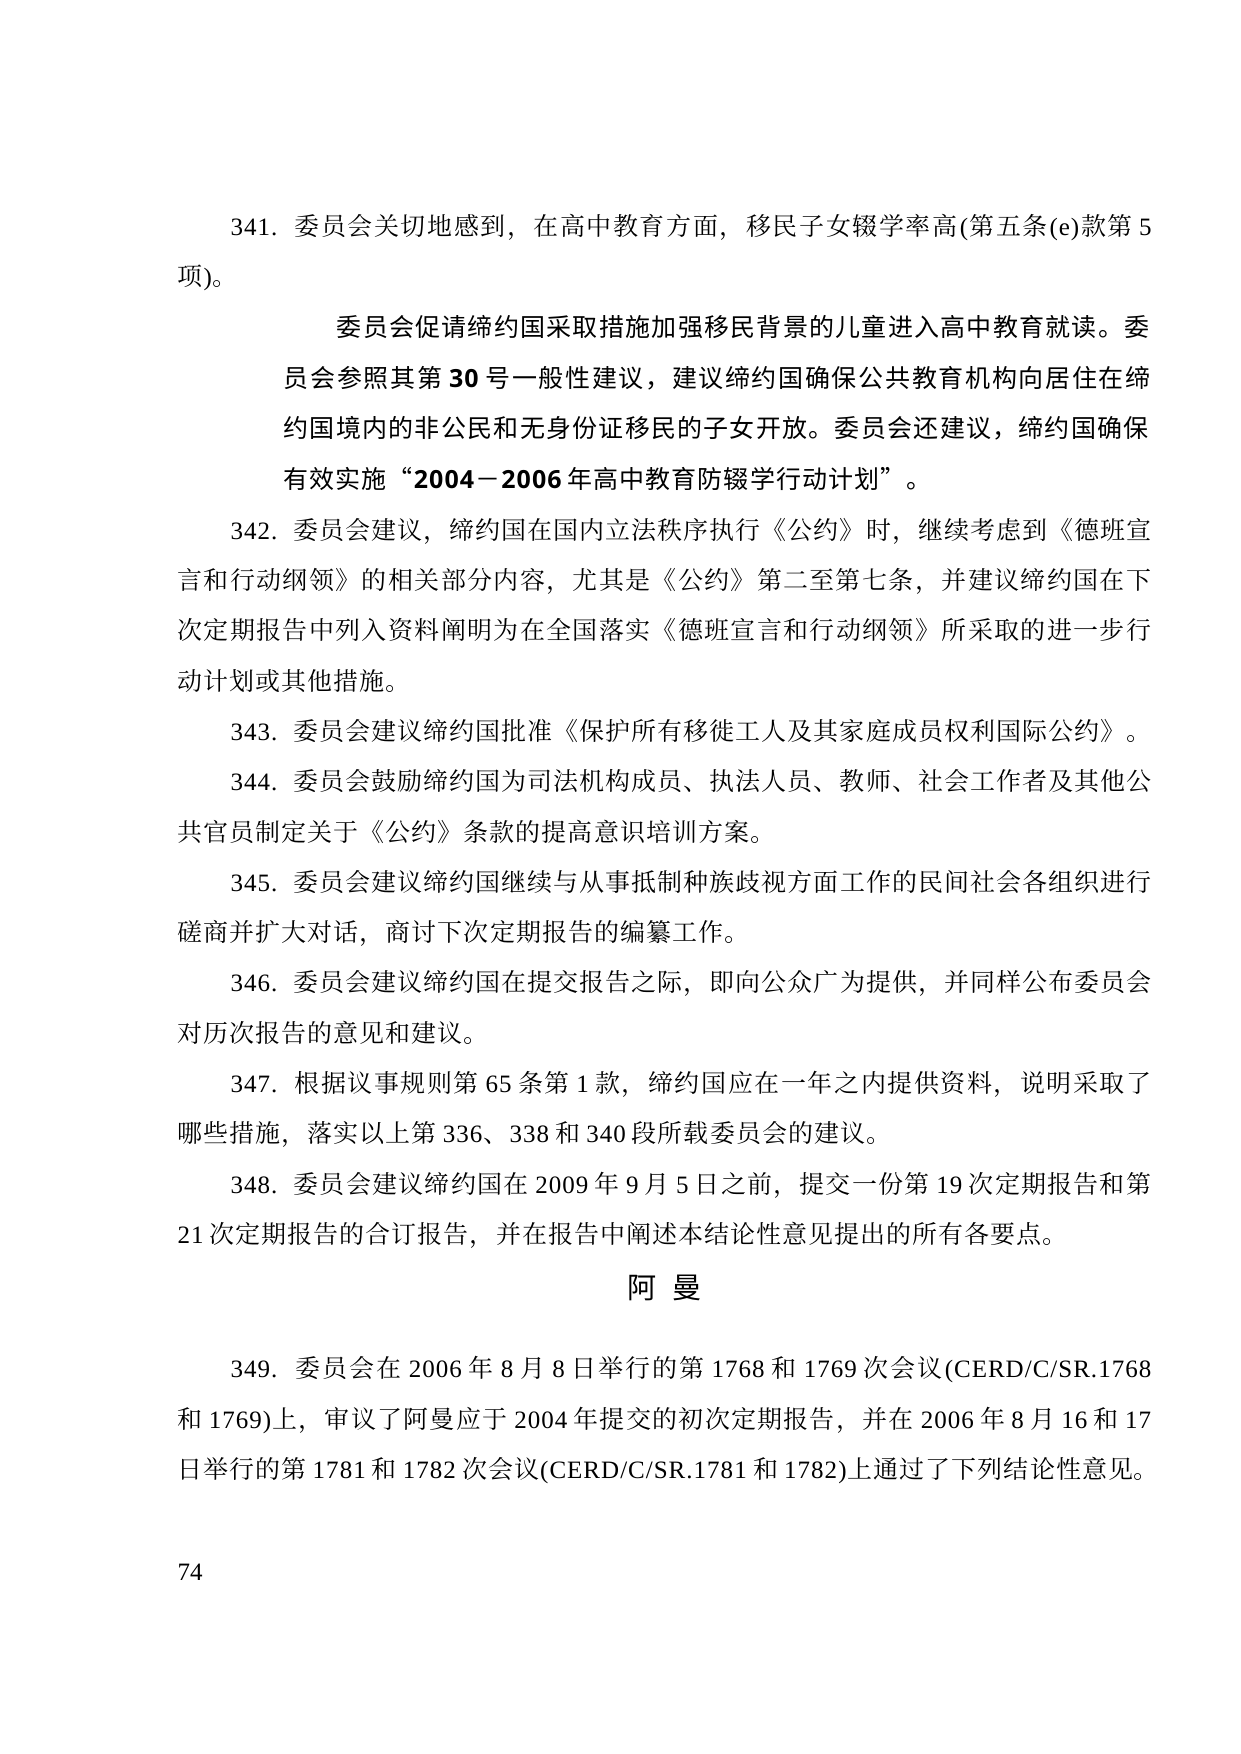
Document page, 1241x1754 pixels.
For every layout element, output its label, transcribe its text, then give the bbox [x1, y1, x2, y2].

text 342. 委员会建议，缔约国在国内立法秩序执行《公约》时，继续考虑到《德班宣言和行动纲领》的相关部分内容，尤其是《公约》第二至第七条，并建议缔约国在下次定期报告中列入资料阐明为在全国落实《德班宣言和行动纲领》所采取的进一步行动计划或其他措施。 [177, 510, 1152, 697]
text 委员会促请缔约国采取措施加强移民背景的儿童进入高中教育就读。委员会参照其第30号一般性建议，建议缔约国确保公共教育机构向居住在缔约国境内的非公民和无身份证移民的子女开放。委员会还建议，缔约国确保有效实施“2004－2006年高中教育防辍学行动计划”。 [283, 307, 1152, 496]
text 341. 委员会关切地感到，在高中教育方面，移民子女辍学率高(第五条(e)款第5项)。 [177, 207, 1152, 293]
text 349. 委员会在2006年8月8日举行的第1768和1769次会议(CERD/C/SR.1768和1769)上，审议了阿曼应于2004年提交的初次定期报告，并在2006年8月16和17日举行的第1781和1782次会议(CERD/C/SR.1781和1782)上通过了下列结论性意见。 [177, 1349, 1152, 1486]
subtitle 阿 曼 [177, 1265, 1152, 1307]
text 347. 根据议事规则第65条第1款，缔约国应在一年之内提供资料，说明采取了哪些措施，落实以上第336、338和340段所载委员会的建议。 [177, 1064, 1152, 1150]
text 343. 委员会建议缔约国批准《保护所有移徙工人及其家庭成员权利国际公约》。 [177, 712, 1152, 747]
text 348. 委员会建议缔约国在2009年9月5日之前，提交一份第19次定期报告和第21次定期报告的合订报告，并在报告中阐述本结论性意见提出的所有各要点。 [177, 1164, 1152, 1251]
text 344. 委员会鼓励缔约国为司法机构成员、执法人员、教师、社会工作者及其他公共官员制定关于《公约》条款的提高意识培训方案。 [177, 762, 1152, 848]
text 345. 委员会建议缔约国继续与从事抵制种族歧视方面工作的民间社会各组织进行磋商并扩大对话，商讨下次定期报告的编纂工作。 [177, 862, 1152, 949]
text 346. 委员会建议缔约国在提交报告之际，即向公众广为提供，并同样公布委员会对历次报告的意见和建议。 [177, 963, 1152, 1049]
